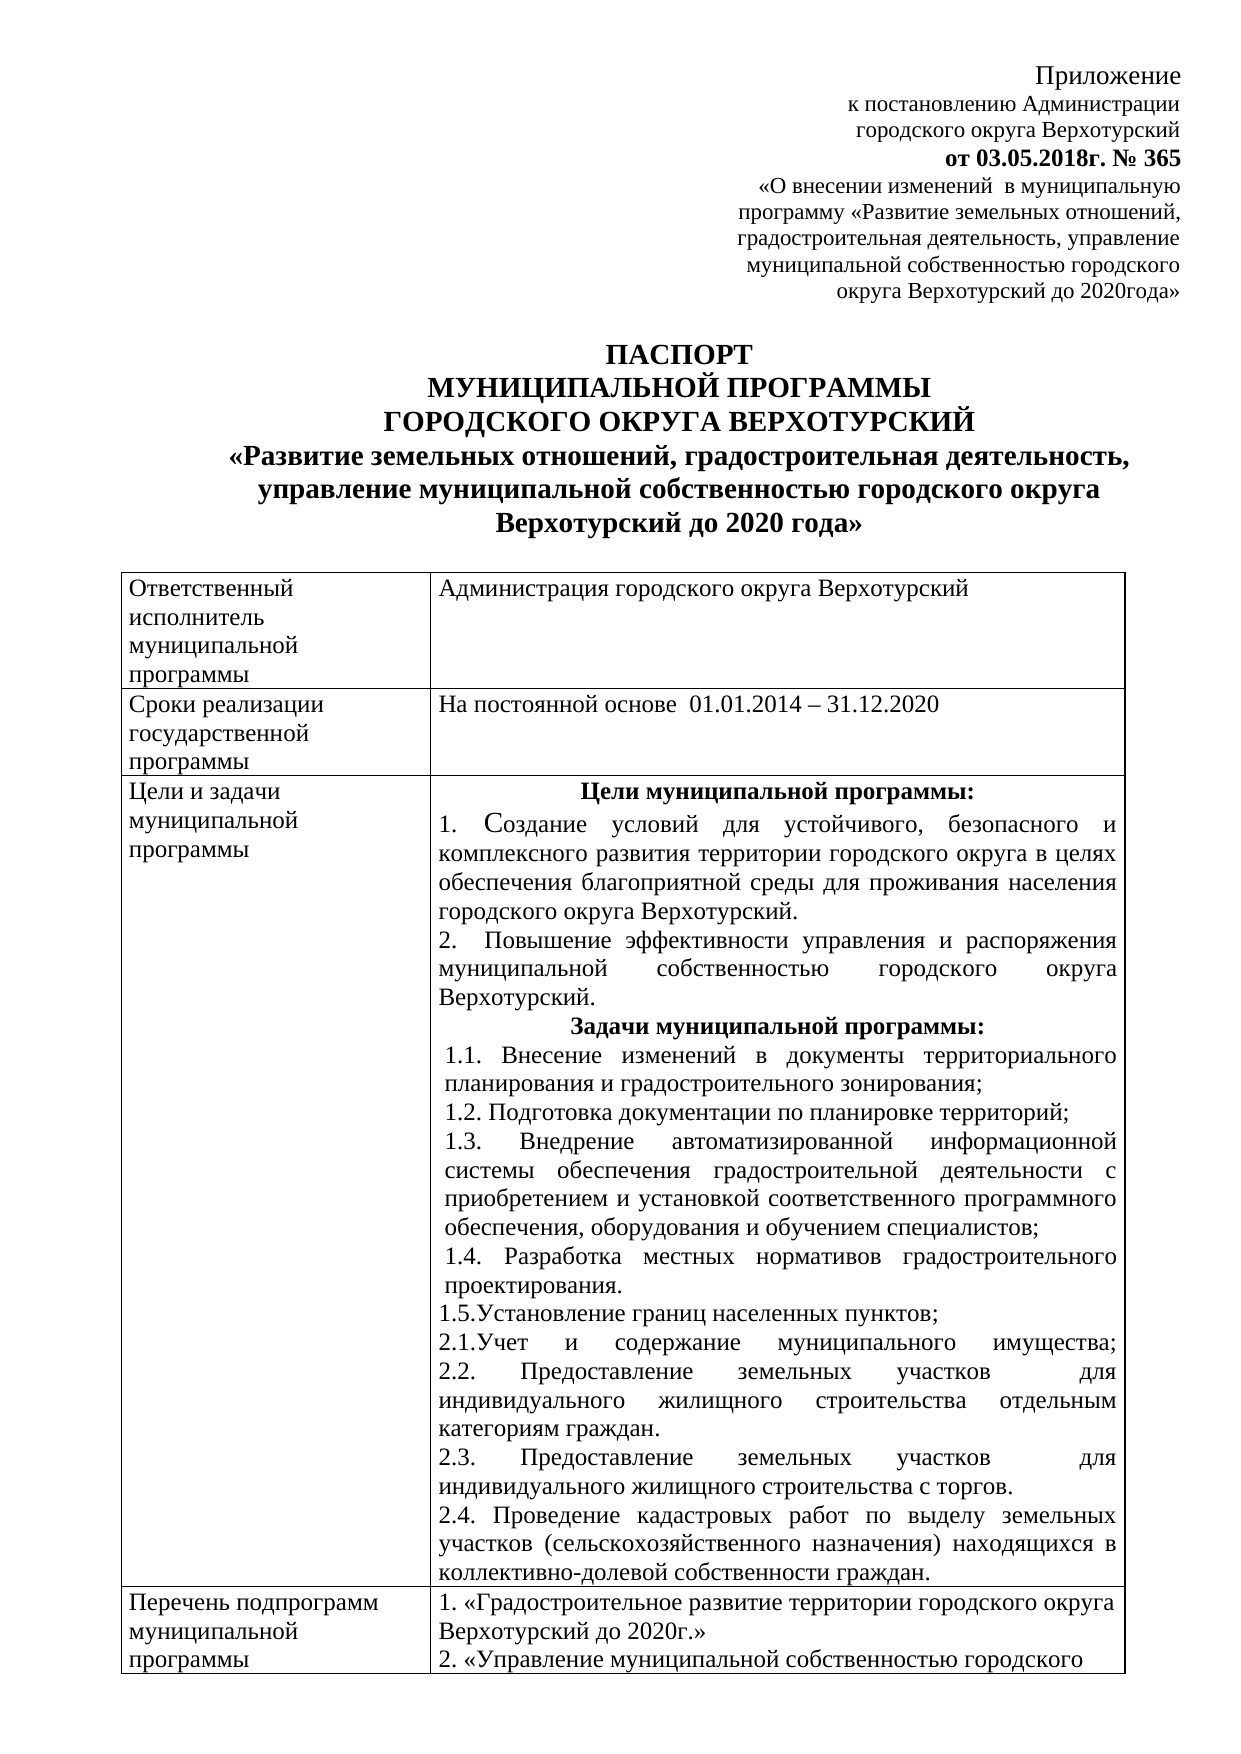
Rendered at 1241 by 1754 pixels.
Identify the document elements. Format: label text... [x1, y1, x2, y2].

text Приложение [177, 59, 1181, 90]
table_cell Цели и задачи муниципальной программы [122, 776, 430, 1586]
text программу «Развитие земельных отношений, [177, 198, 1181, 224]
table_cell Сроки реализации государственной программы [122, 689, 430, 775]
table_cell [122, 1587, 430, 1673]
table_cell Цели муниципальной программы: 1. Создание условий для устойчивого, безопасного и комплексного развития территории городского округа в целях обеспечения благоприятной среды для проживания населения городского округа Верхотурский. 2. Повышение эффективности управления и распоряжения муниципальной собственностью городского округа Верхотурский. Задачи муниципальной программы: 1.1. Внесение изменений в документы территориального планирования и градостроительного зонирования; 1.2. Подготовка документации по планировке территорий; 1.3. Внедрение автоматизированной информационной системы обеспечения градостроительной деятельности с приобретением и установкой соответственного программного обеспечения, оборудования и обучением специалистов; 1.4. Разработка местных нормативов градостроительного проектирования. 1.5.Установление границ населенных пунктов; 2.1.Учет и содержание муниципального имущества; 2.2. Предоставление земельных участков для индивидуального жилищного строительства отдельным категориям граждан. 2.3. Предоставление земельных участков для индивидуального жилищного строительства с торгов. 2.4. Проведение кадастровых работ по выделу земельных участков (сельскохозяйственного назначения) находящихся в коллективно-долевой собственности граждан. [431, 776, 1124, 1586]
text муниципальной собственностью городского [177, 251, 1181, 277]
table_cell На постоянной основе 01.01.2014 – 31.12.2020 [431, 689, 1124, 775]
table_header Администрация городского округа Верхотурский [431, 573, 1124, 688]
text «О внесении изменений в муниципальную [177, 172, 1181, 198]
text городского округа Верхотурский [177, 117, 1181, 143]
text к постановлению Администрации [177, 90, 1181, 117]
table_header Ответственный исполнитель муниципальной программы [122, 573, 430, 688]
title МУНИЦИПАЛЬНОЙ ПРОГРАММЫ [177, 371, 1181, 404]
text ПАСПОРТ [177, 337, 1181, 371]
text от 03.05.2018г. № 365 [177, 143, 1181, 172]
text градостроительная деятельность, управление [177, 224, 1181, 251]
title ГОРОДСКОГО ОКРУГА ВЕРХОТУРСКИЙ [177, 404, 1181, 438]
title «Развитие земельных отношений, градостроительная деятельность, управление муниципальной собственностью городского округа Верхотурский до 2020 года» [177, 438, 1181, 538]
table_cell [431, 1587, 1124, 1673]
text округа Верхотурский до 2020года» [177, 277, 1181, 303]
